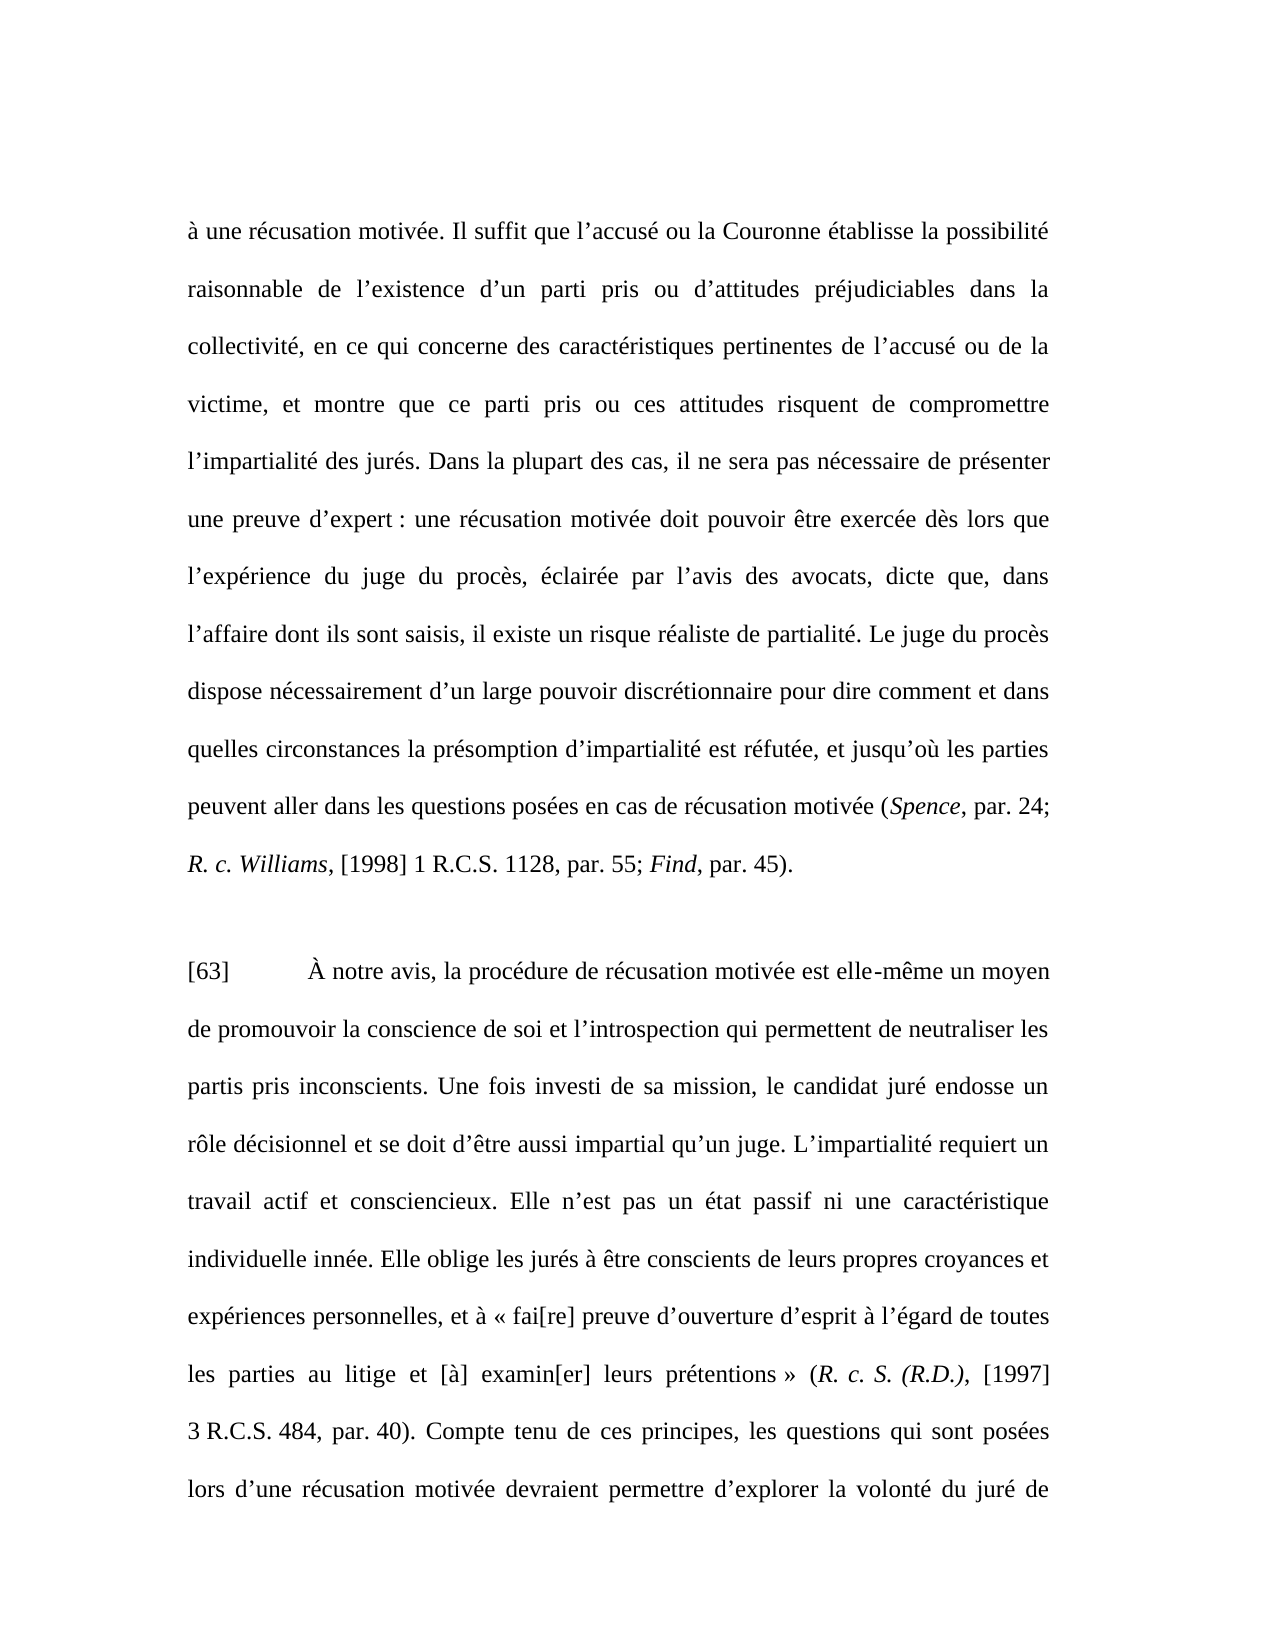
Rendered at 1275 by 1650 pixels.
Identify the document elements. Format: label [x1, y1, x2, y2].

text [187, 216, 1050, 878]
text [187, 956, 1050, 1503]
